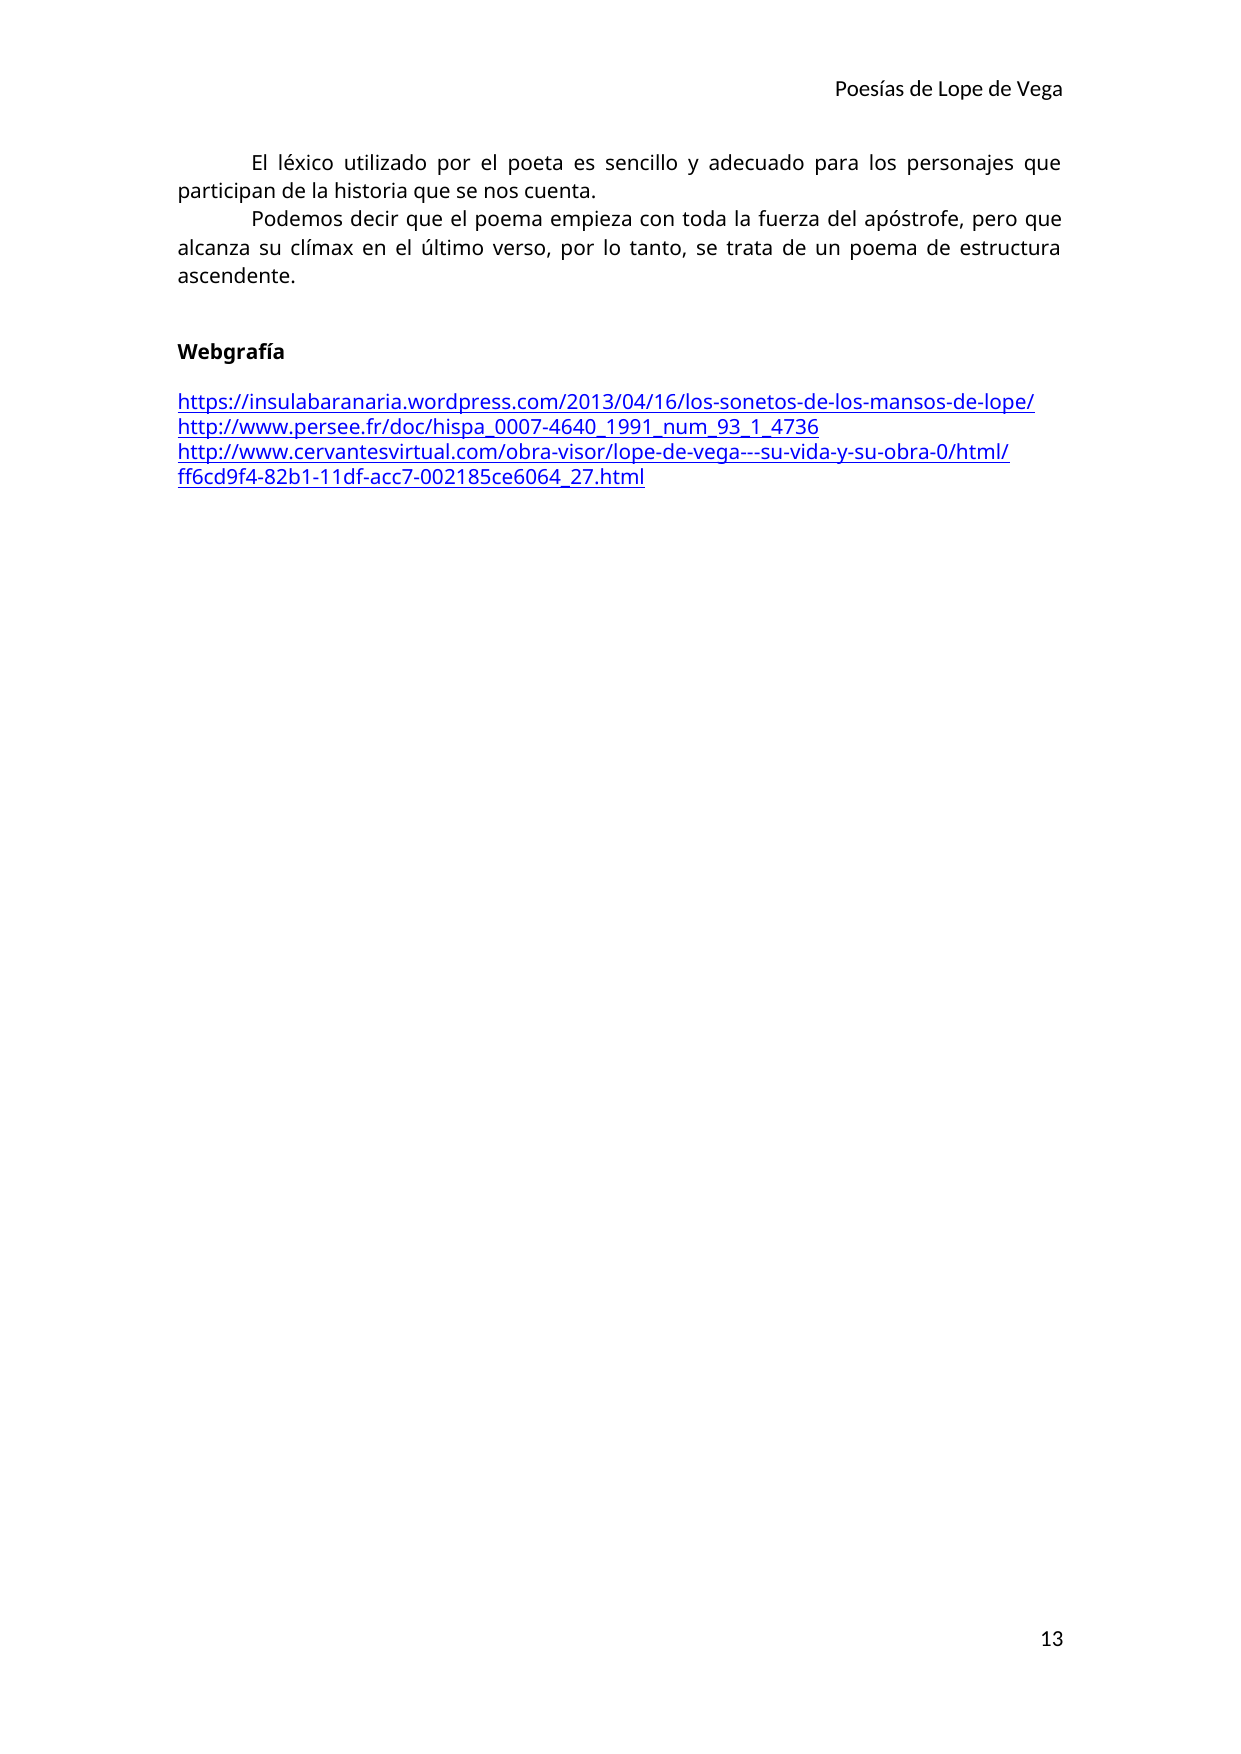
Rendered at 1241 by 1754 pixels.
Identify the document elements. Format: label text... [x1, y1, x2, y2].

text El léxico utilizado por el poeta es sencillo y adecuado para los personajes que participan de la historia que se nos cuenta. [177, 148, 1063, 204]
text Podemos decir que el poema empieza con toda la fuerza del apóstrofe, pero que alcanza su clímax en el último verso, por lo tanto, se trata de un poema de estructura ascendente. [177, 204, 1063, 290]
text http://www.cervantesvirtual.com/obra-visor/lope-de-vega---su-vida-y-su-obra-0/html/ff6cd9f4-82b1-11df-acc7-002185ce6064_27.html [177, 440, 1063, 490]
text http://www.persee.fr/doc/hispa_0007-4640_1991_num_93_1_4736 [177, 415, 1063, 440]
text https://insulabaranaria.wordpress.com/2013/04/16/los-sonetos-de-los-mansos-de-lope/ [177, 390, 1063, 415]
text Webgrafía [177, 340, 1063, 365]
